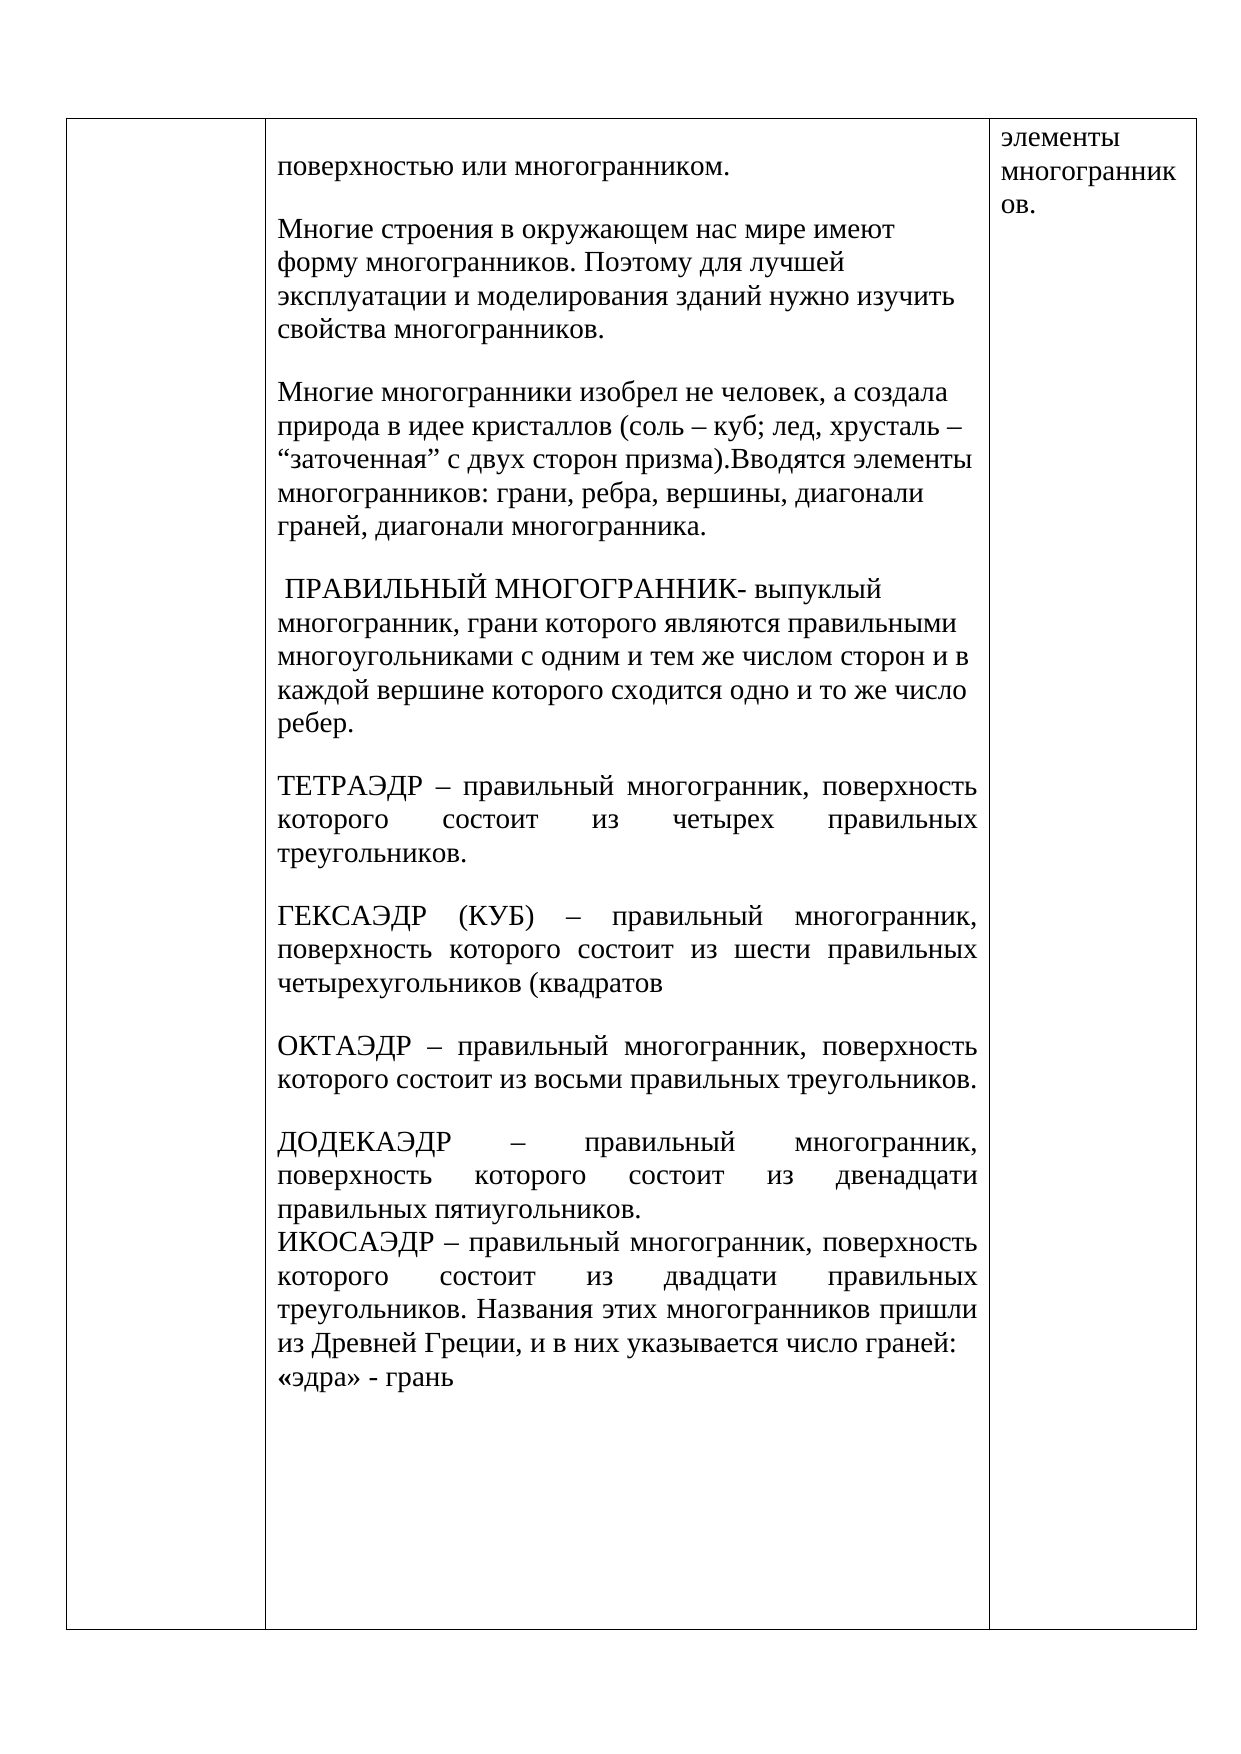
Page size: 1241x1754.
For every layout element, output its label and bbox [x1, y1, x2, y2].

table_cell [266, 119, 989, 1628]
table_cell [990, 119, 1196, 1628]
table_cell [67, 119, 265, 1628]
